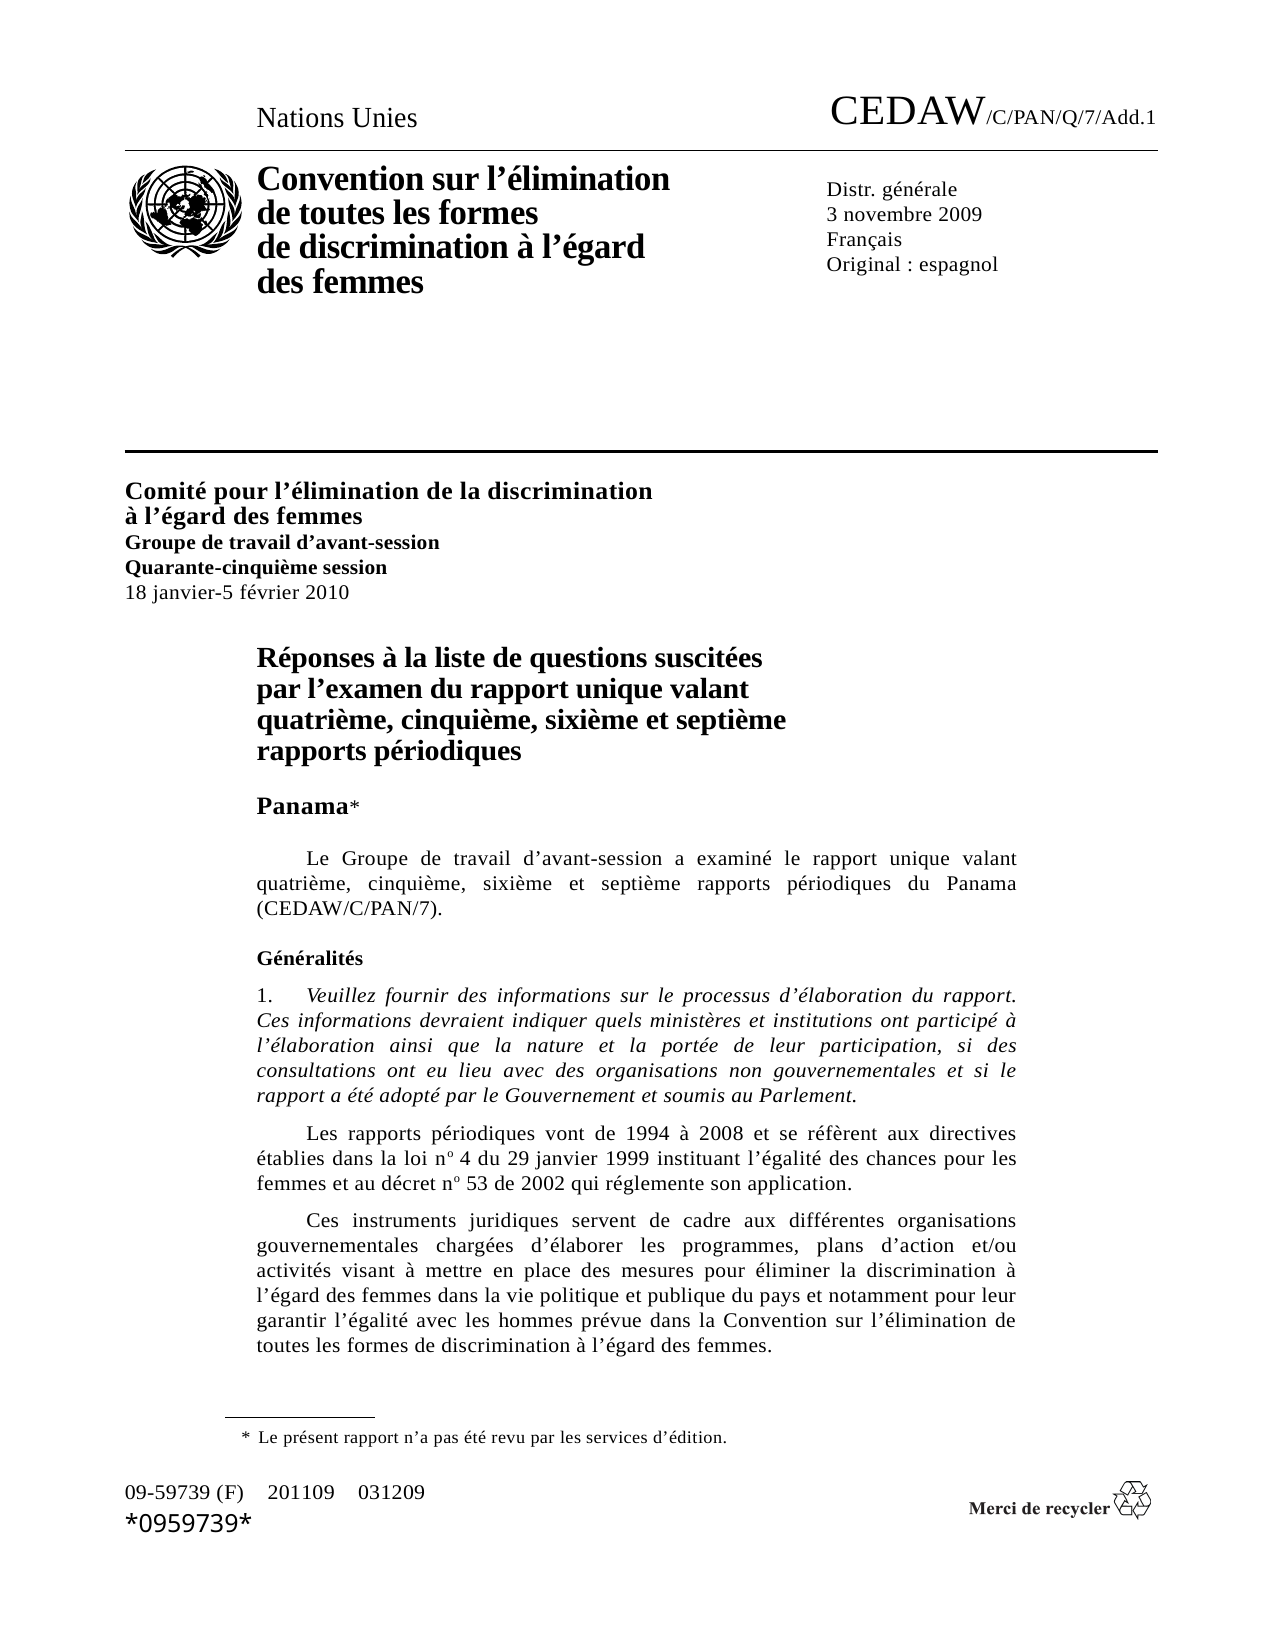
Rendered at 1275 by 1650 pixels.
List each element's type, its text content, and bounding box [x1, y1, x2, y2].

text Ces instruments juridiques servent de cadre aux différentes organisations gouvernementales chargées d’élaborer les programmes, plans d’action et/ou activités visant à mettre en place des mesures pour éliminer la discrimination à l’égard des femmes dans la vie politique et publique du pays et notamment pour leur garantir l’égalité avec les hommes prévue dans la Convention sur l’élimination de toutes les formes de discrimination à l’égard des femmes. [256, 1208, 1018, 1358]
text Les rapports périodiques vont de 1994 à 2008 et se réfèrent aux directives établies dans la loi no 4 du 29 janvier 1999 instituant l’égalité des chances pour les femmes et au décret no 53 de 2002 qui réglemente son application. [256, 1120, 1018, 1195]
list Veuillez fournir des informations sur le processus d’élaboration du rapport. Ces informations devraient indiquer quels ministères et institutions ont participé à l’élaboration ainsi que la nature et la portée de leur participation, si des consultations ont eu lieu avec des organisations non gouvernementales et si le rapport a été adopté par le Gouvernement et soumis au Parlement. [256, 983, 1018, 1108]
text Comité pour l’élimination de la discrimination à l’égard des femmes Groupe de travail d’avant-session Quarante-cinquième session 18 janvier-5 février 2010 [124, 479, 1151, 604]
text Réponses à la liste de questions suscitées par l’examen du rapport unique valant quatrième, cinquième, sixième et septième rapports périodiques [124, 642, 1019, 767]
text * Le présent rapport n’a pas été revu par les services d’édition. [198, 1427, 1015, 1447]
text Panama* [124, 792, 1019, 820]
picture [969, 1481, 1151, 1520]
text Généralités [124, 945, 1019, 970]
text Le Groupe de travail d’avant-session a examiné le rapport unique valant quatrième, cinquième, sixième et septième rapports périodiques du Panama (CEDAW/C/PAN/7). [256, 845, 1018, 920]
